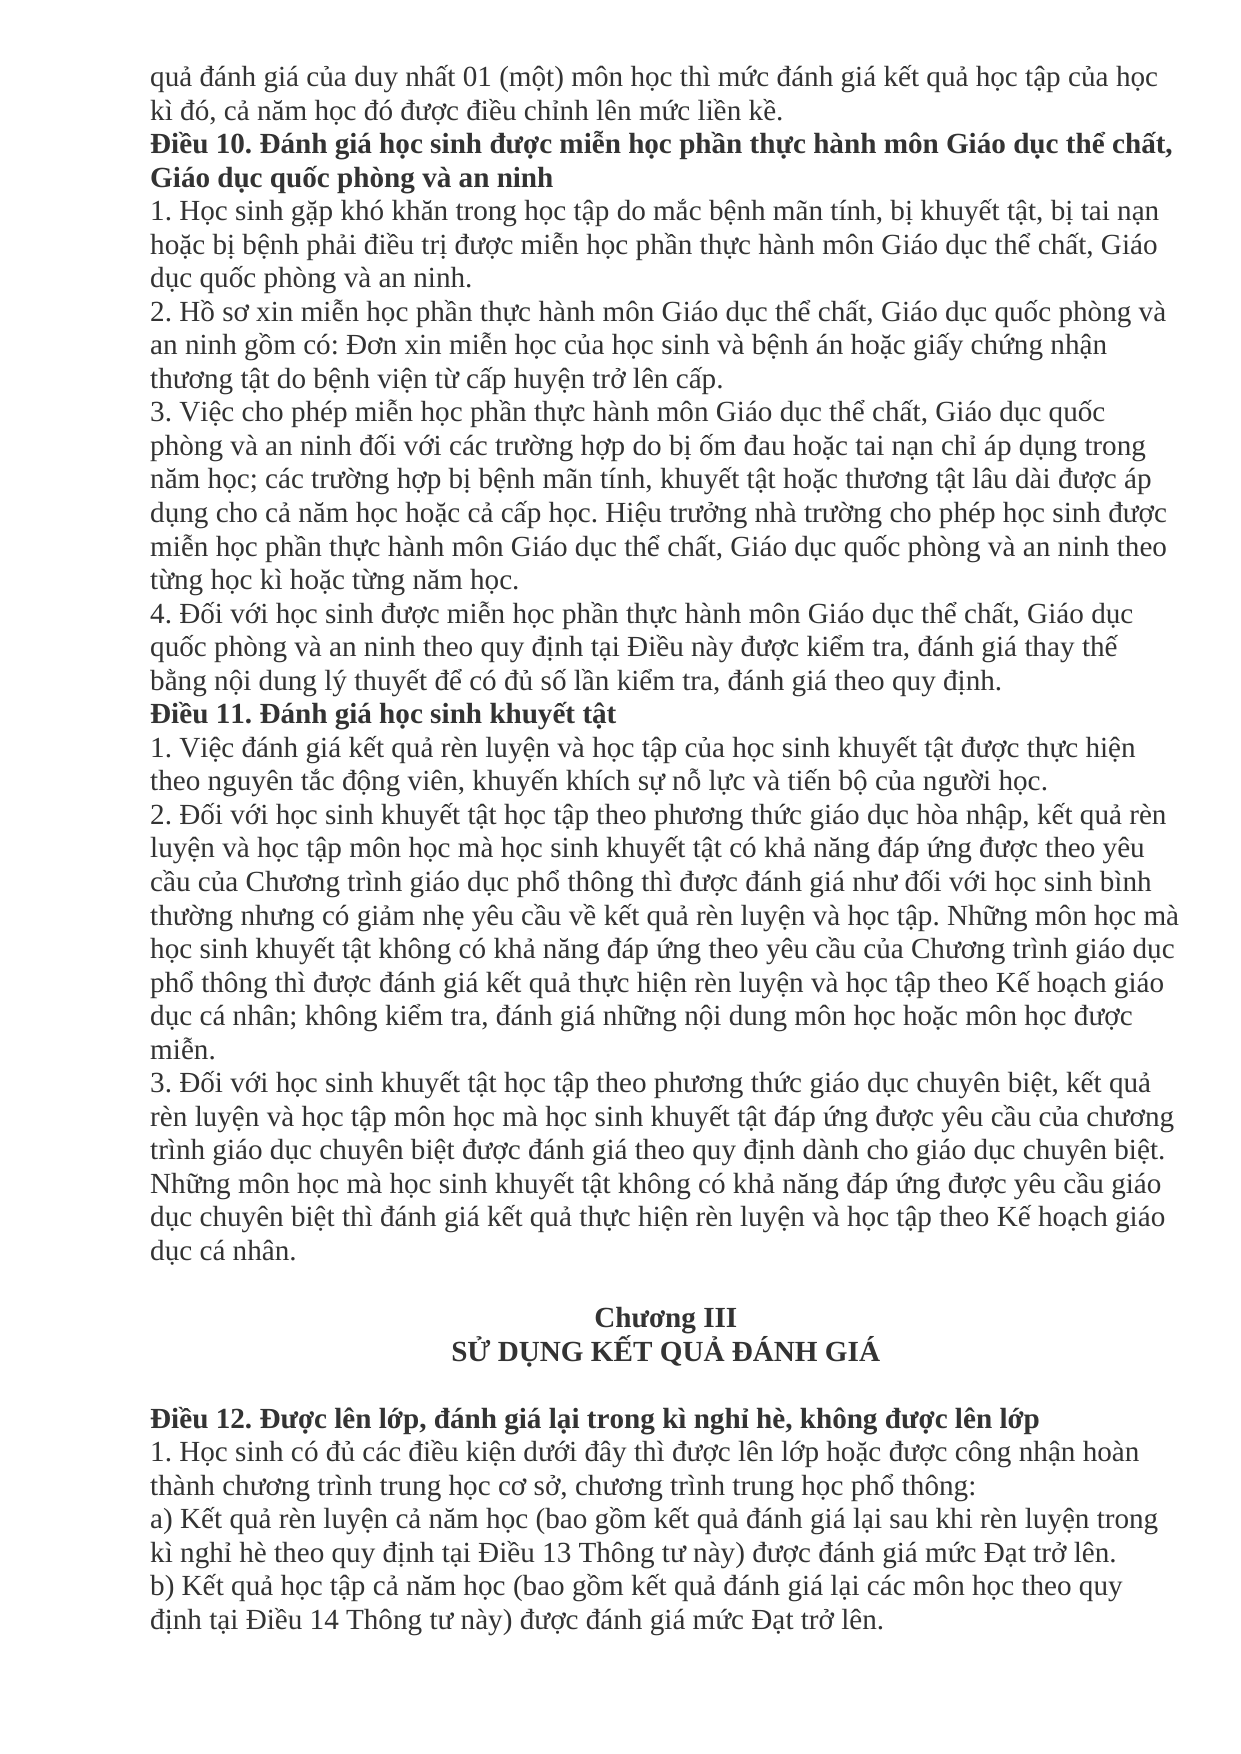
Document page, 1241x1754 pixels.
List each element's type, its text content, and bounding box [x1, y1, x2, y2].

text 1. Việc đánh giá kết quả rèn luyện và học tập của học sinh khuyết tật được thực hiện theo nguyên tắc động viên, khuyến khích sự nỗ lực và tiến bộ của người học. [150, 730, 1181, 797]
text a) Kết quả rèn luyện cả năm học (bao gồm kết quả đánh giá lại sau khi rèn luyện trong kì nghỉ hè theo quy định tại Điều 13 Thông tư này) được đánh giá mức Đạt trở lên. [150, 1501, 1181, 1568]
text 3. Việc cho phép miễn học phần thực hành môn Giáo dục thể chất, Giáo dục quốc phòng và an ninh đối với các trường hợp do bị ốm đau hoặc tai nạn chỉ áp dụng trong năm học; các trường hợp bị bệnh mãn tính, khuyết tật hoặc thương tật lâu dài được áp dụng cho cả năm học hoặc cả cấp học. Hiệu trưởng nhà trường cho phép học sinh được miễn học phần thực hành môn Giáo dục thể chất, Giáo dục quốc phòng và an ninh theo từng học kì hoặc từng năm học. [150, 394, 1181, 596]
text Điều 12. Được lên lớp, đánh giá lại trong kì nghỉ hè, không được lên lớp [150, 1401, 1181, 1434]
text 2. Hồ sơ xin miễn học phần thực hành môn Giáo dục thể chất, Giáo dục quốc phòng và an ninh gồm có: Đơn xin miễn học của học sinh và bệnh án hoặc giấy chứng nhận thương tật do bệnh viện từ cấp huyện trở lên cấp. [150, 294, 1181, 394]
text Điều 11. Đánh giá học sinh khuyết tật [150, 696, 1181, 730]
text 1. Học sinh có đủ các điều kiện dưới đây thì được lên lớp hoặc được công nhận hoàn thành chương trình trung học cơ sở, chương trình trung học phổ thông: [150, 1434, 1181, 1501]
text 3. Đối với học sinh khuyết tật học tập theo phương thức giáo dục chuyên biệt, kết quả rèn luyện và học tập môn học mà học sinh khuyết tật đáp ứng được yêu cầu của chương trình giáo dục chuyên biệt được đánh giá theo quy định dành cho giáo dục chuyên biệt. Những môn học mà học sinh khuyết tật không có khả năng đáp ứng được yêu cầu giáo dục chuyên biệt thì đánh giá kết quả thực hiện rèn luyện và học tập theo Kế hoạch giáo dục cá nhân. [150, 1065, 1181, 1267]
text 1. Học sinh gặp khó khăn trong học tập do mắc bệnh mãn tính, bị khuyết tật, bị tai nạn hoặc bị bệnh phải điều trị được miễn học phần thực hành môn Giáo dục thể chất, Giáo dục quốc phòng và an ninh. [150, 193, 1181, 294]
text b) Kết quả học tập cả năm học (bao gồm kết quả đánh giá lại các môn học theo quy định tại Điều 14 Thông tư này) được đánh giá mức Đạt trở lên. [150, 1568, 1181, 1636]
text 4. Đối với học sinh được miễn học phần thực hành môn Giáo dục thể chất, Giáo dục quốc phòng và an ninh theo quy định tại Điều này được kiểm tra, đánh giá thay thế bằng nội dung lý thuyết để có đủ số lần kiểm tra, đánh giá theo quy định. [150, 596, 1181, 696]
text 2. Đối với học sinh khuyết tật học tập theo phương thức giáo dục hòa nhập, kết quả rèn luyện và học tập môn học mà học sinh khuyết tật có khả năng đáp ứng được theo yêu cầu của Chương trình giáo dục phổ thông thì được đánh giá như đối với học sinh bình thường nhưng có giảm nhẹ yêu cầu về kết quả rèn luyện và học tập. Những môn học mà học sinh khuyết tật không có khả năng đáp ứng theo yêu cầu của Chương trình giáo dục phổ thông thì được đánh giá kết quả thực hiện rèn luyện và học tập theo Kế hoạch giáo dục cá nhân; không kiểm tra, đánh giá những nội dung môn học hoặc môn học được miễn. [150, 797, 1181, 1065]
text Chương III SỬ DỤNG KẾT QUẢ ĐÁNH GIÁ [150, 1300, 1181, 1367]
text Điều 10. Đánh giá học sinh được miễn học phần thực hành môn Giáo dục thể chất, Giáo dục quốc phòng và an ninh [150, 126, 1181, 193]
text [150, 59, 1181, 126]
